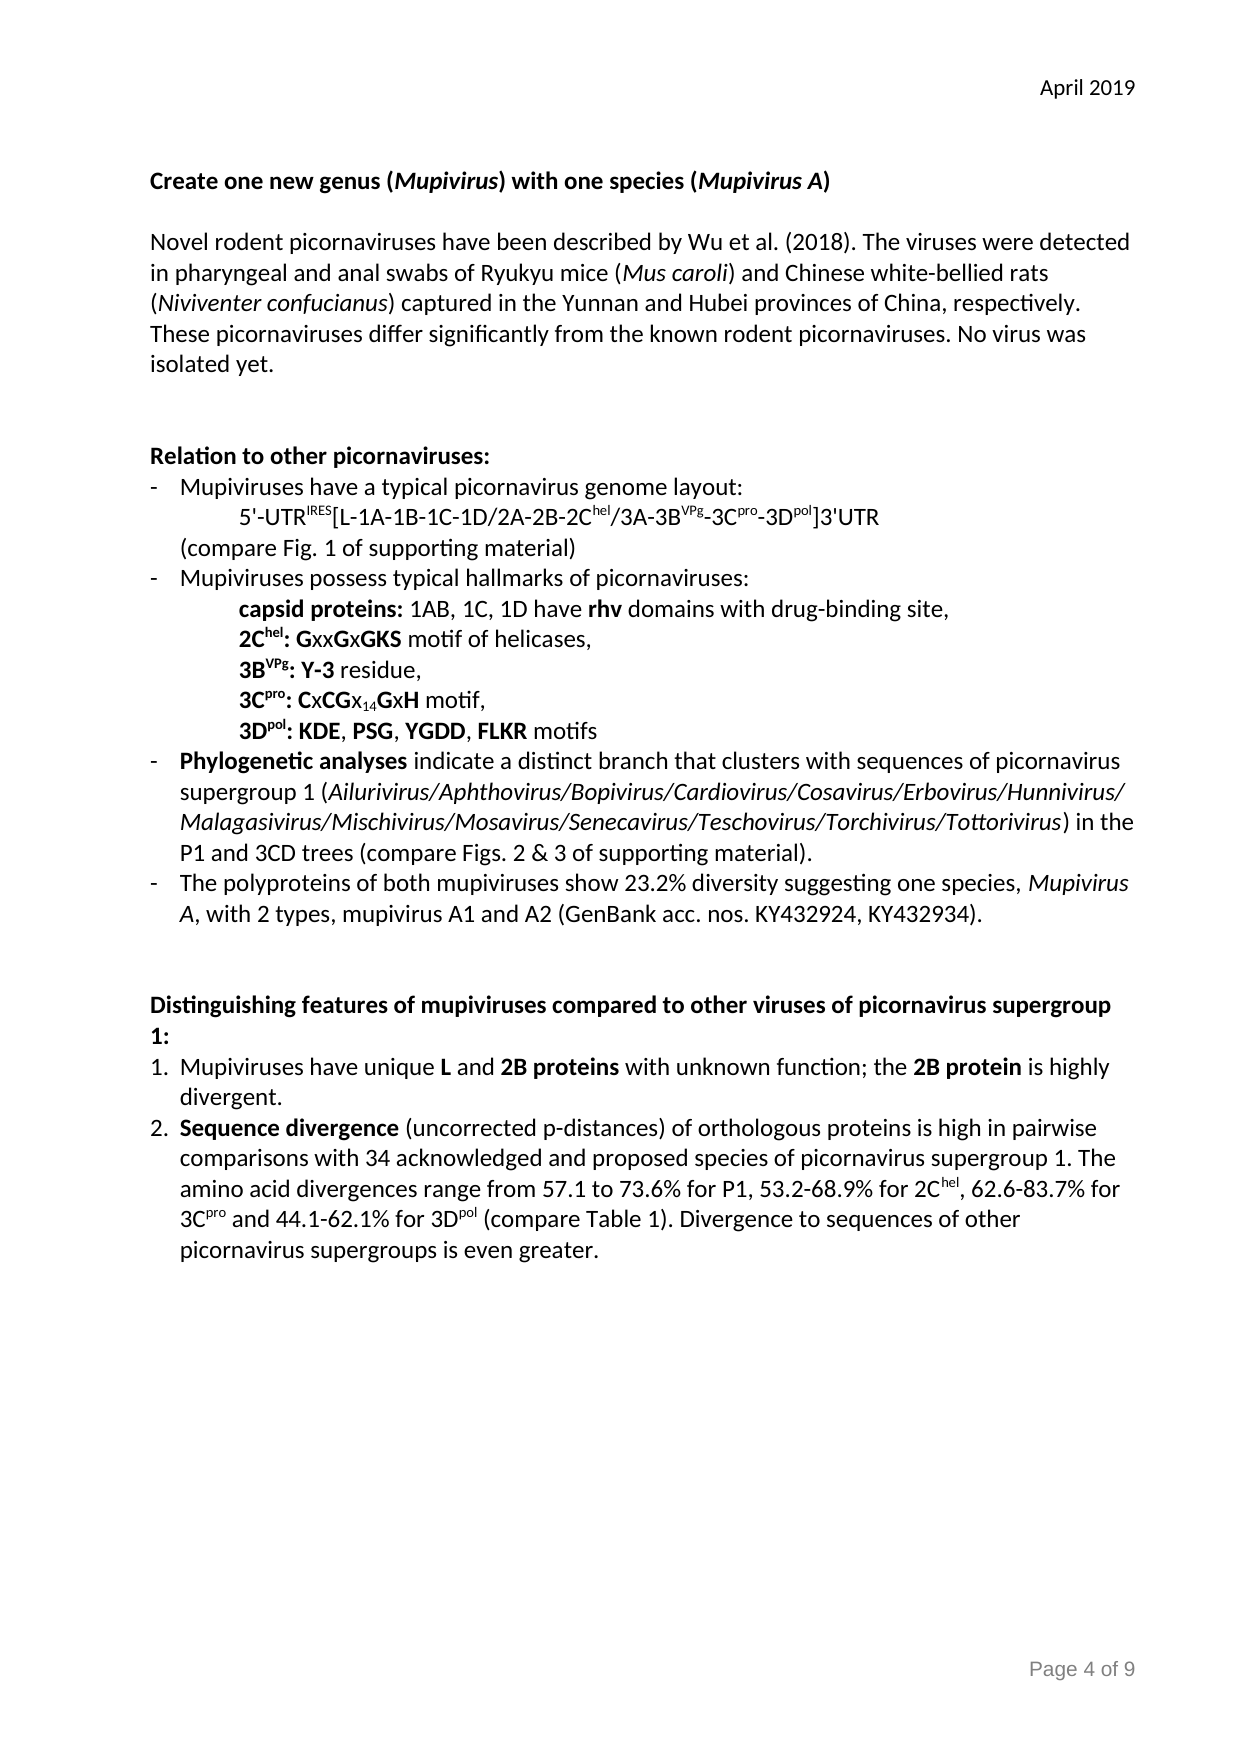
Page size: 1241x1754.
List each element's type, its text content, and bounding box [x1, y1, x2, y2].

text Distinguishing features of mupiviruses compared to other viruses of picornavirus supergroup 1: [150, 989, 1135, 1051]
text Create one new genus (Mupivirus) with one species (Mupivirus A) [150, 166, 1135, 196]
text (compare Fig. 1 of supporting material) [150, 532, 1135, 562]
text 1. Mupiviruses have unique L and 2B proteins with unknown function; the 2B protein is highly divergent. [150, 1051, 1135, 1112]
text Novel rodent picornaviruses have been described by Wu et al. (2018). The viruses were detected in pharyngeal and anal swabs of Ryukyu mice (Mus caroli) and Chinese white-bellied rats (Niviventer confucianus) captured in the Yunnan and Hubei provinces of China, respectively. These picornaviruses differ significantly from the known rodent picornaviruses. No virus was isolated yet. [150, 227, 1135, 379]
text - The polyproteins of both mupiviruses show 23.2% diversity suggesting one species, Mupivirus A, with 2 types, mupivirus A1 and A2 (GenBank acc. nos. KY432924, KY432934). [150, 867, 1135, 928]
text - Mupiviruses possess typical hallmarks of picornaviruses: [150, 562, 1135, 593]
text - Phylogenetic analyses indicate a distinct branch that clusters with sequences of picornavirus supergroup 1 (Ailurivirus/Aphthovirus/Bopivirus/Cardiovirus/Cosavirus/Erbovirus/Hunnivirus/ Malagasivirus/Mischivirus/Mosavirus/Senecavirus/Teschovirus/Torchivirus/Tottorivirus) in the P1 and 3CD trees (compare Figs. 2 & 3 of supporting material). [150, 745, 1135, 867]
text Relation to other picornaviruses: [150, 440, 1135, 471]
text 3Dpol: KDE, PSG, YGDD, FLKR motifs [150, 715, 1135, 745]
text - Mupiviruses have a typical picornavirus genome layout: [150, 471, 1135, 501]
text 2. Sequence divergence (uncorrected p-distances) of orthologous proteins is high in pairwise comparisons with 34 acknowledged and proposed species of picornavirus supergroup 1. The amino acid divergences range from 57.1 to 73.6% for P1, 53.2-68.9% for 2Chel, 62.6-83.7% for 3Cpro and 44.1-62.1% for 3Dpol (compare Table 1). Divergence to sequences of other picornavirus supergroups is even greater. [150, 1112, 1135, 1264]
text 3BVPg: Y-3 residue, [150, 654, 1135, 684]
text 3Cpro: CxCGx14GxH motif, [150, 684, 1135, 715]
text 2Chel: GxxGxGKS motif of helicases, [150, 623, 1135, 654]
text capsid proteins: 1AB, 1C, 1D have rhv domains with drug-binding site, [150, 593, 1135, 623]
text 5'-UTRIRES[L-1A-1B-1C-1D/2A-2B-2Chel/3A-3BVPg-3Cpro-3Dpol]3'UTR [150, 501, 1135, 532]
